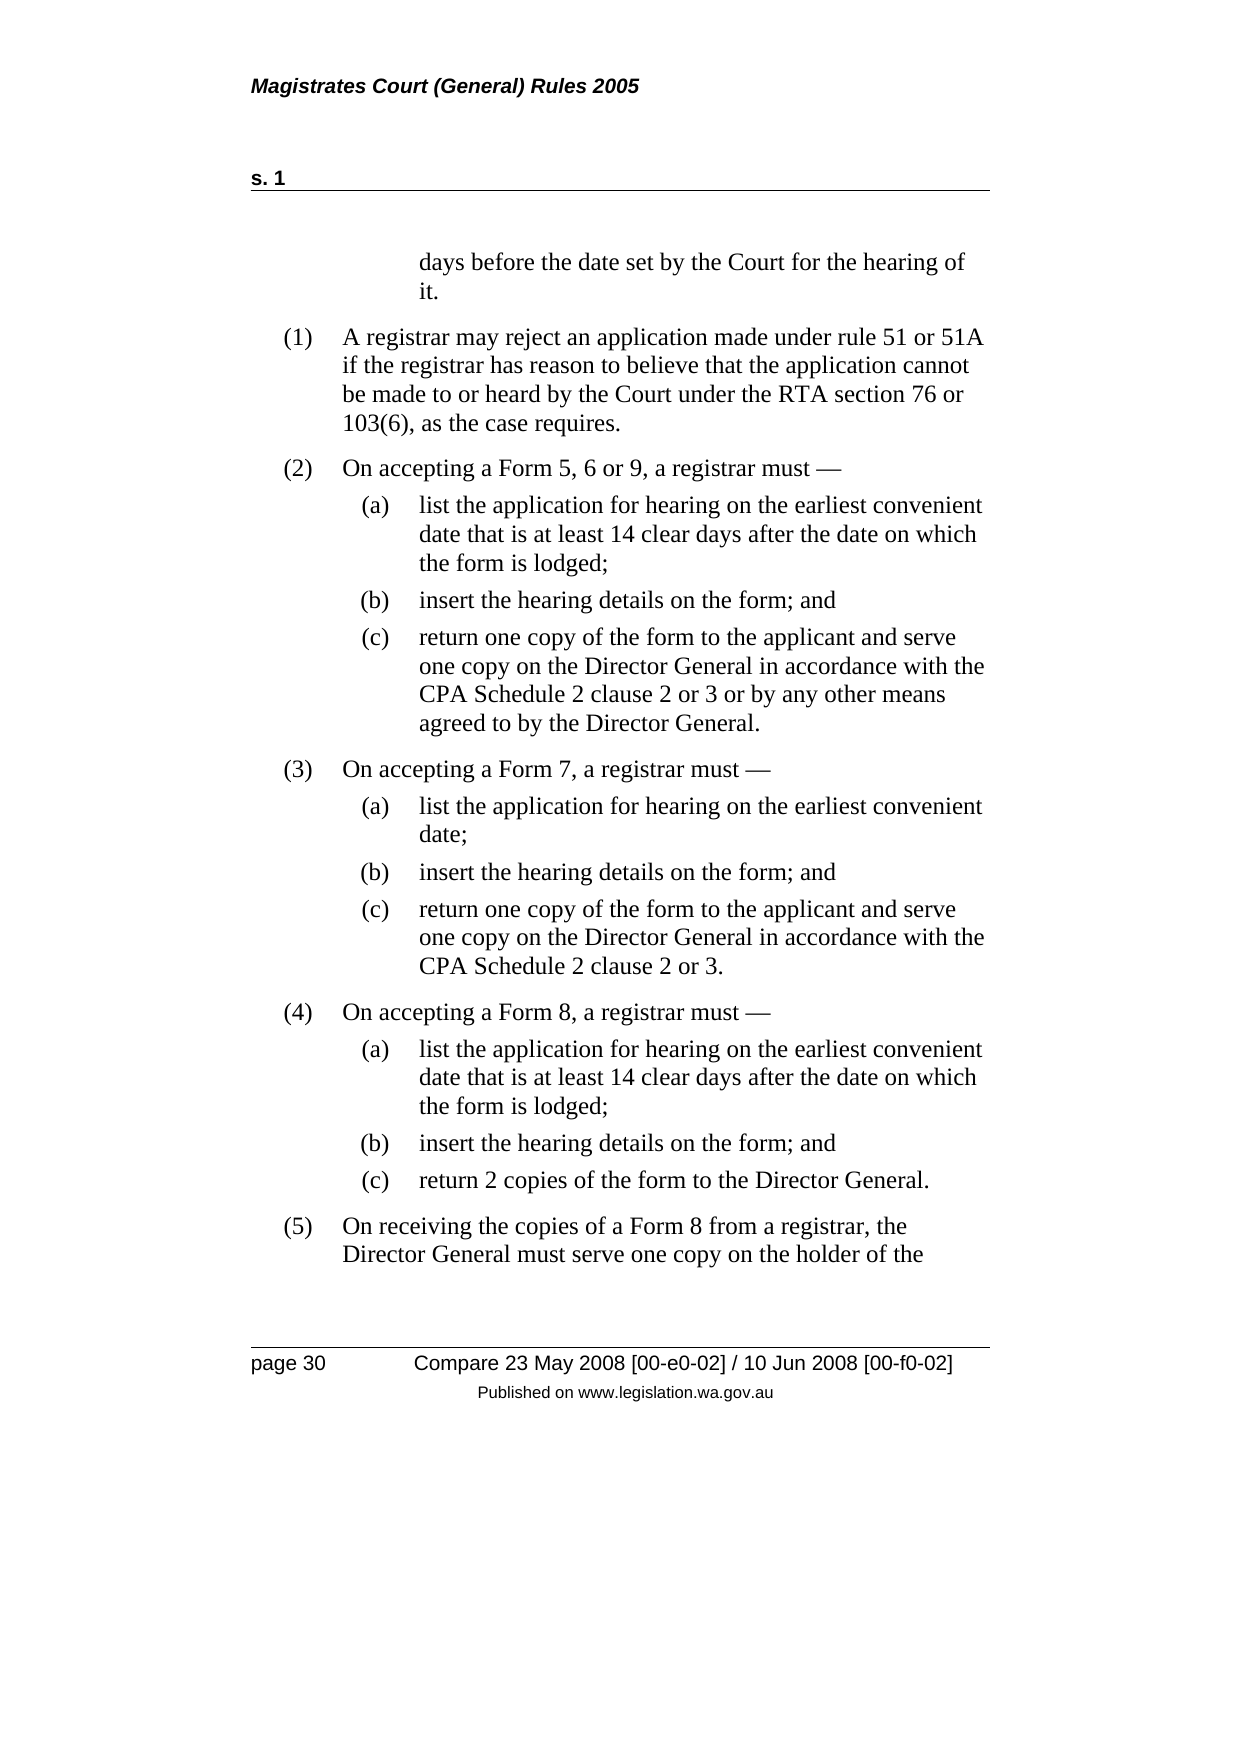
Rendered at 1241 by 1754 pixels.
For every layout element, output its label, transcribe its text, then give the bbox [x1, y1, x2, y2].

text (b) insert the hearing details on the form; and [251, 857, 990, 885]
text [251, 1211, 990, 1268]
text (b) insert the hearing details on the form; and [251, 1128, 990, 1157]
text (1) A registrar may reject an application made under rule 51 or 51A if the registrar has reason to believe that the application cannot be made to or heard by the Court under the RTA section 76 or 103(6), as the case requires. [251, 322, 990, 437]
text (4) On accepting a Form 8, a registrar must — [251, 997, 990, 1025]
text (a) list the application for hearing on the earliest convenient date that is at least 14 clear days after the date on which the form is lodged; [251, 1034, 990, 1120]
text (2) On accepting a Form 5, 6 or 9, a registrar must — [251, 453, 990, 482]
text (3) On accepting a Form 7, a registrar must — [251, 754, 990, 782]
text (b) insert the hearing details on the form; and [251, 585, 990, 614]
text (c) return one copy of the form to the applicant and serve one copy on the Director General in accordance with the CPA Schedule 2 clause 2 or 3 or by any other means agreed to by the Director General. [251, 622, 990, 737]
text (a) list the application for hearing on the earliest convenient date that is at least 14 clear days after the date on which the form is lodged; [251, 490, 990, 577]
text (c) return 2 copies of the form to the Director General. [251, 1165, 990, 1194]
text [251, 247, 990, 305]
text (c) return one copy of the form to the applicant and serve one copy on the Director General in accordance with the CPA Schedule 2 clause 2 or 3. [251, 894, 990, 980]
text (a) list the application for hearing on the earliest convenient date; [251, 791, 990, 848]
